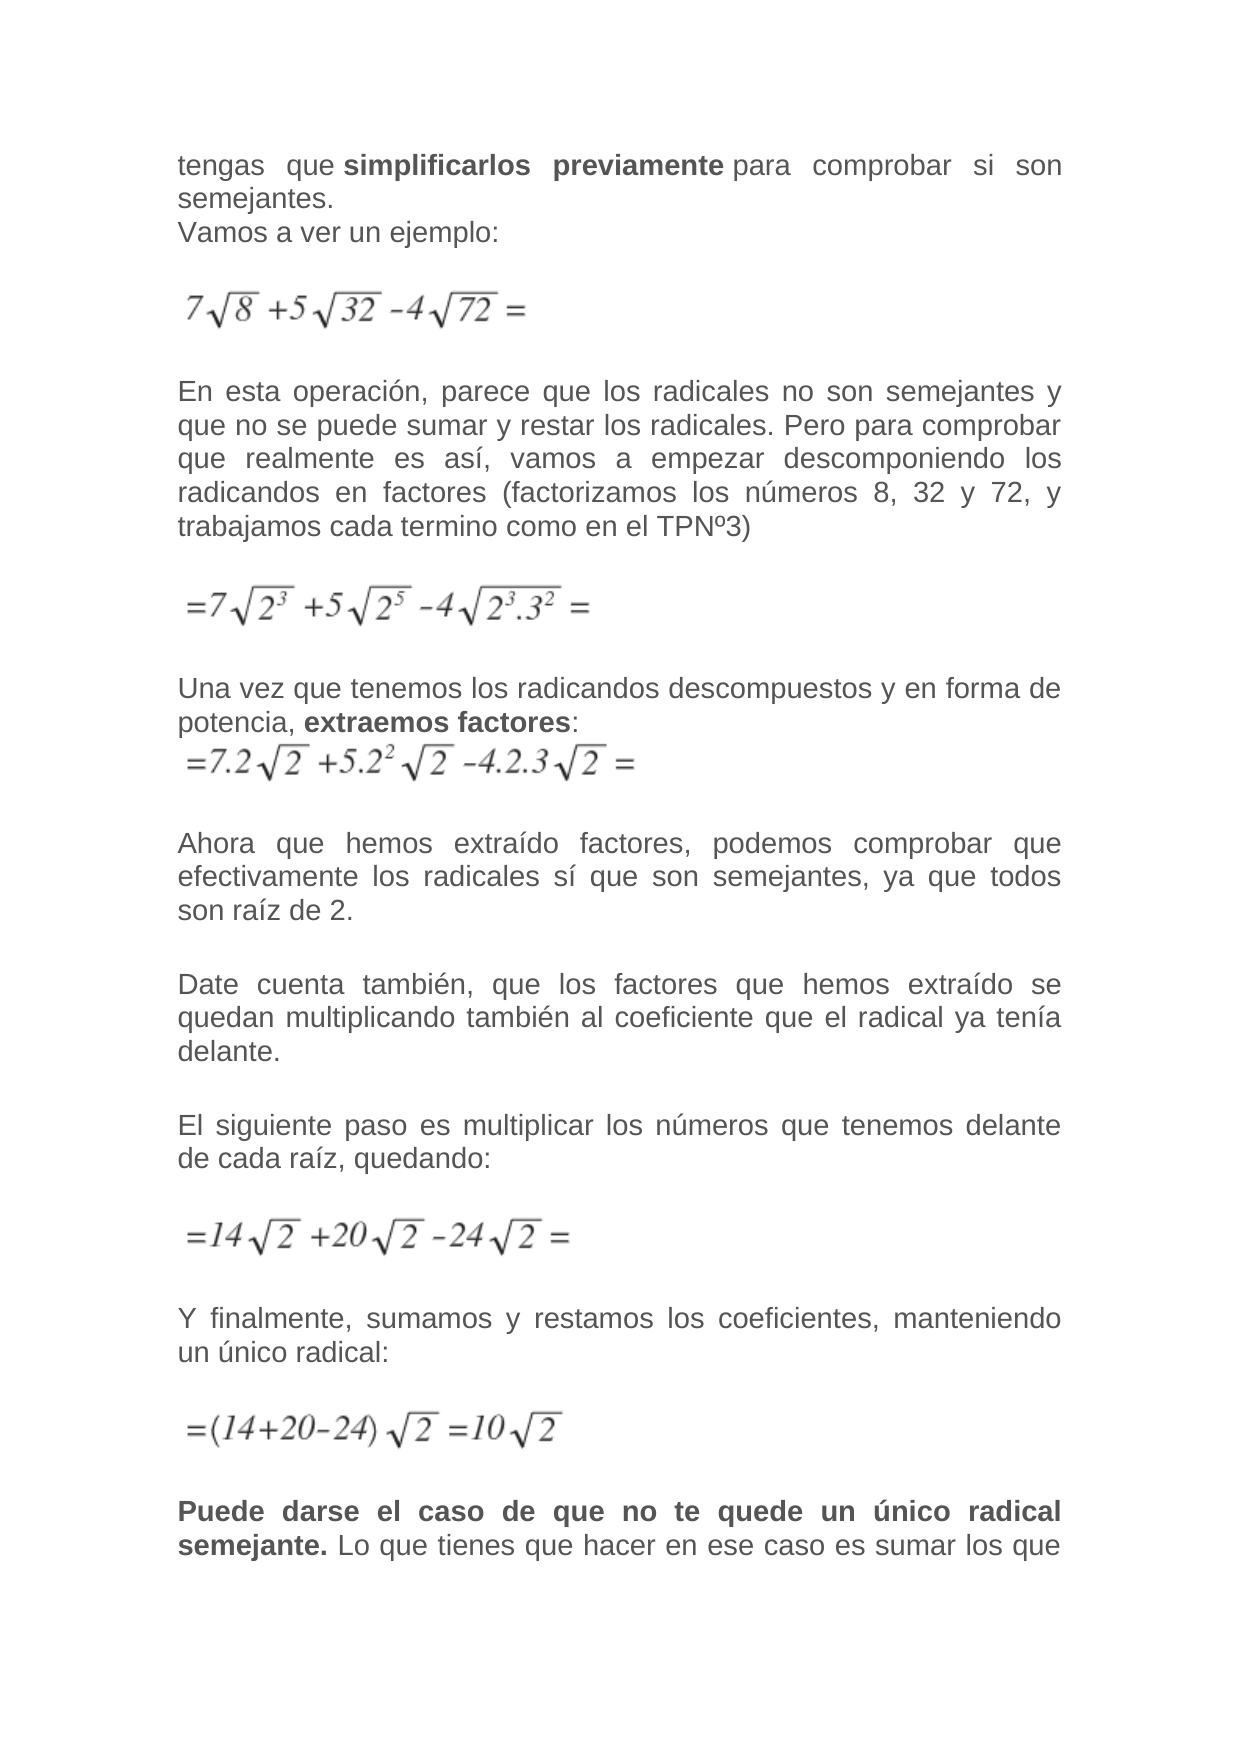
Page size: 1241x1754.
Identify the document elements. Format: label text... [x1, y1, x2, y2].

text Una vez que tenemos los radicandos descompuestos y en forma de potencia, extraemos factores: [177, 671, 1063, 738]
text El siguiente paso es multiplicar los números que tenemos delante de cada raíz, quedando: [177, 1108, 1063, 1175]
picture [177, 1215, 581, 1261]
text Ahora que hemos extraído factores, podemos comprobar que efectivamente los radicales sí que son semejantes, ya que todos son raíz de 2. [177, 826, 1063, 926]
picture [177, 738, 646, 786]
text Vamos a ver un ejemplo: [177, 215, 1063, 248]
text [177, 1494, 1063, 1561]
text Date cuenta también, que los factores que hemos extraído se quedan multiplicando también al coeficiente que el radical ya tenía delante. [177, 967, 1063, 1067]
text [177, 148, 1063, 215]
text En esta operación, parece que los radicales no son semejantes y que no se puede sumar y restar los radicales. Pero para comprobar que realmente es así, vamos a empezar descomponiendo los radicandos en factores (factorizamos los números 8, 32 y 72, y trabajamos cada termino como en el TPNº3) [177, 374, 1063, 542]
picture [177, 1408, 578, 1454]
picture [177, 288, 537, 334]
text Y finalmente, sumamos y restamos los coeficientes, manteniendo un único radical: [177, 1301, 1063, 1368]
picture [177, 582, 601, 631]
